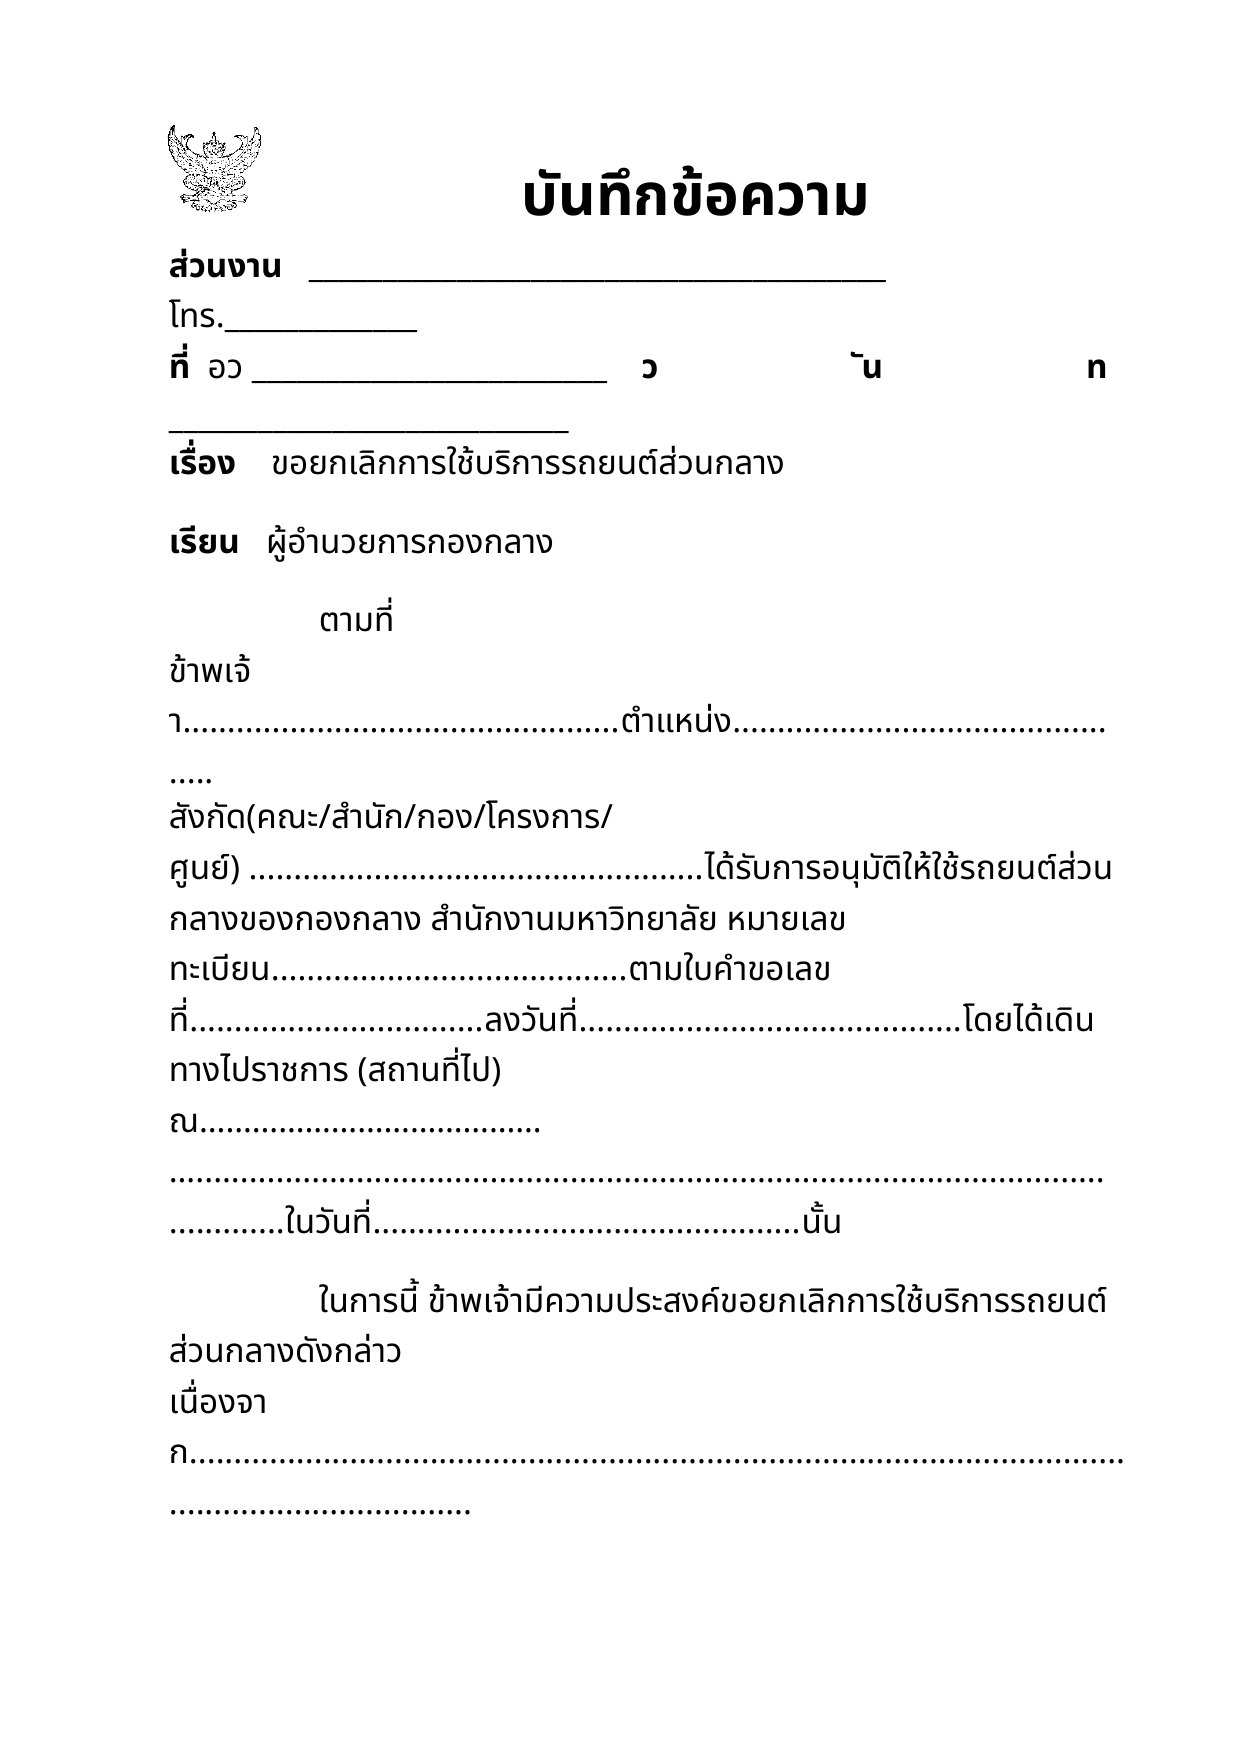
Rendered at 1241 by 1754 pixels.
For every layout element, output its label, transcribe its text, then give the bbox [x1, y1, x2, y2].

text เรื่อง ขอยกเลิกการใช้บริการรถยนต์ส่วนกลาง [169, 439, 1128, 489]
picture [167, 125, 265, 210]
text ตามที่ข้าพเจ้า.................................................ตำแหน่ง............................................... [169, 596, 1107, 793]
text สังกัด(คณะ/สำนัก/กอง/โครงการ/ศูนย์) ...................................................ได้รับการอนุมัติให้ใช้รถยนต์ส่วนกลางของกองกลาง สำนักงานมหาวิทยาลัย หมายเลขทะเบียน........................................ตามใบคำขอเลขที่.................................ลงวันที่...........................................โดยได้เดินทางไปราชการ (สถานที่ไป) ณ……………………………………...................................................................................................................ในวันที่................................................นั้น [169, 793, 1114, 1248]
text ส่วนงาน _______________________________________ โทร._____________ [169, 241, 1107, 343]
subtitle เรียน ผู้อำนวยการกองกลาง [169, 518, 1107, 568]
text ที่ อว ________________________ วันที่ ___________________________ [169, 343, 1107, 439]
text บันทึกข้อความ [169, 153, 1107, 241]
text ในการนี้ ข้าพเจ้ามีความประสงค์ขอยกเลิกการใช้บริการรถยนต์ส่วนกลางดังกล่าว เนื่องจาก........................................................................................................................................... [169, 1277, 1128, 1524]
